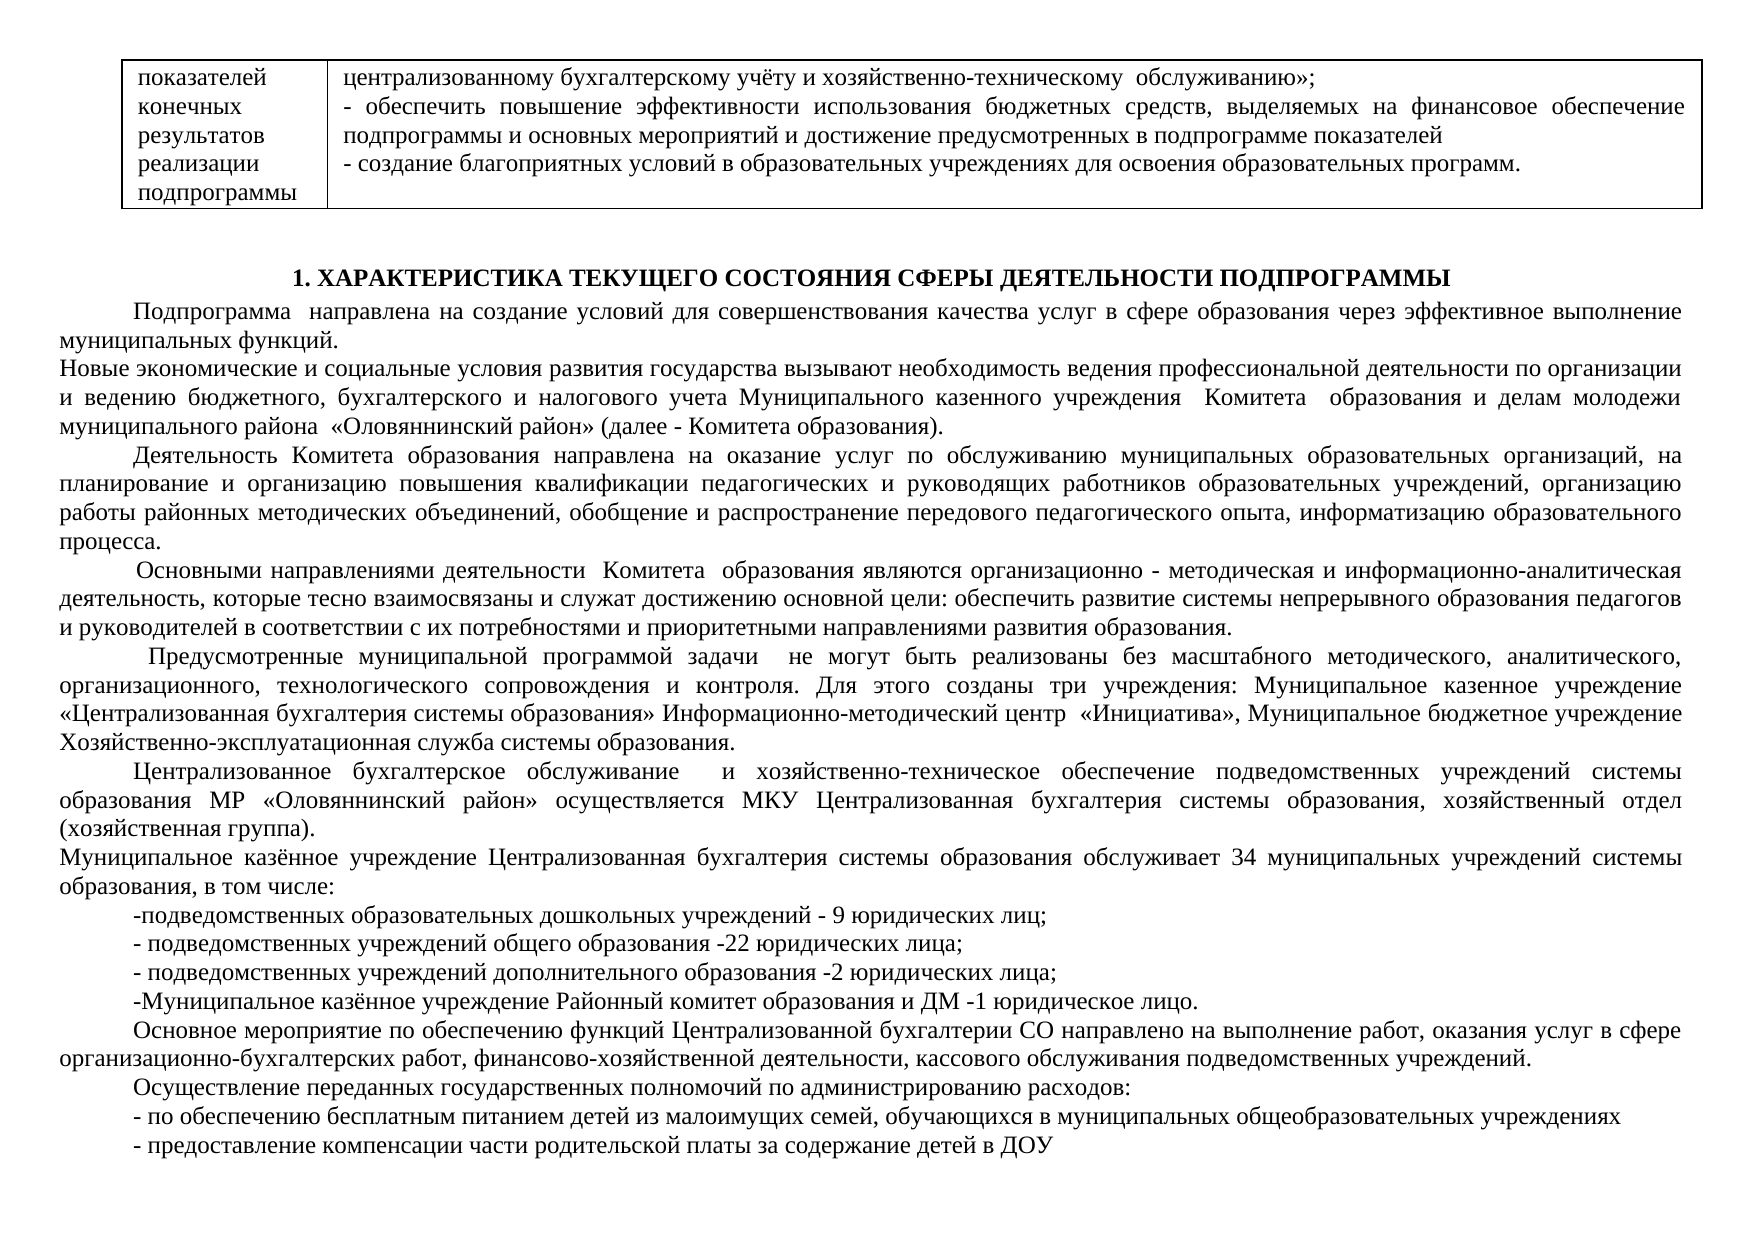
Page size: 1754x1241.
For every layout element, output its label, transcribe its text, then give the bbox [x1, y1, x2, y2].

text Новые экономические и социальные условия развития государства вызывают необходимость ведения профессиональной деятельности по организации и ведению бюджетного, бухгалтерского и налогового учета Муниципального казенного учреждения Комитета образования и делам молодежи муниципального района «Оловяннинский район» (далее - Комитета образования). [59, 353, 1683, 440]
text -Муниципальное казённое учреждение Районный комитет образования и ДМ -1 юридическое лицо. [59, 986, 1683, 1015]
text - подведомственных учреждений дополнительного образования -2 юридических лица; [59, 957, 1683, 986]
text Централизованное бухгалтерское обслуживание и хозяйственно-техническое обеспечение подведомственных учреждений системы образования МР «Оловяннинский район» осуществляется МКУ Централизованная бухгалтерия системы образования, хозяйственный отдел (хозяйственная группа). [59, 756, 1683, 842]
text 1. ХАРАКТЕРИСТИКА ТЕКУЩЕГО СОСТОЯНИЯ СФЕРЫ ДЕЯТЕЛЬНОСТИ ПОДПРОГРАММЫ [59, 263, 1683, 292]
text - предоставление компенсации части родительской платы за содержание детей в ДОУ [59, 1130, 1683, 1158]
text Основными направлениями деятельности Комитета образования являются организационно - методическая и информационно-аналитическая деятельность, которые тесно взаимосвязаны и служат достижению основной цели: обеспечить развитие системы непрерывного образования педагогов и руководителей в соответствии с их потребностями и приоритетными направлениями развития образования. [59, 555, 1683, 641]
text - подведомственных учреждений общего образования -22 юридических лица; [59, 928, 1683, 957]
text Подпрограмма направлена на создание условий для совершенствования качества услуг в сфере образования через эффективное выполнение муниципальных функций. [59, 296, 1683, 353]
text Основное мероприятие по обеспечению функций Централизованной бухгалтерии СО направлено на выполнение работ, оказания услуг в сфере организационно-бухгалтерских работ, финансово-хозяйственной деятельности, кассового обслуживания подведомственных учреждений. [59, 1015, 1683, 1072]
text Муниципальное казённое учреждение Централизованная бухгалтерия системы образования обслуживает 34 муниципальных учреждений системы образования, в том числе: [59, 842, 1683, 900]
text - по обеспечению бесплатным питанием детей из малоимущих семей, обучающихся в муниципальных общеобразовательных учреждениях [59, 1101, 1683, 1130]
text Деятельность Комитета образования направлена на оказание услуг по обслуживанию муниципальных образовательных организаций, на планирование и организацию повышения квалификации педагогических и руководящих работников образовательных учреждений, организацию работы районных методических объединений, обобщение и распространение передового педагогического опыта, информатизацию образовательного процесса. [59, 440, 1683, 555]
text Предусмотренные муниципальной программой задачи не могут быть реализованы без масштабного методического, аналитического, организационного, технологического сопровождения и контроля. Для этого созданы три учреждения: Муниципальное казенное учреждение «Централизованная бухгалтерия системы образования» Информационно-методический центр «Инициатива», Муниципальное бюджетное учреждение Хозяйственно-эксплуатационная служба системы образования. [59, 641, 1683, 756]
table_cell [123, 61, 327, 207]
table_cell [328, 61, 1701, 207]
text Осуществление переданных государственных полномочий по администрированию расходов: [59, 1072, 1683, 1101]
text -подведомственных образовательных дошкольных учреждений - 9 юридических лиц; [59, 900, 1683, 928]
